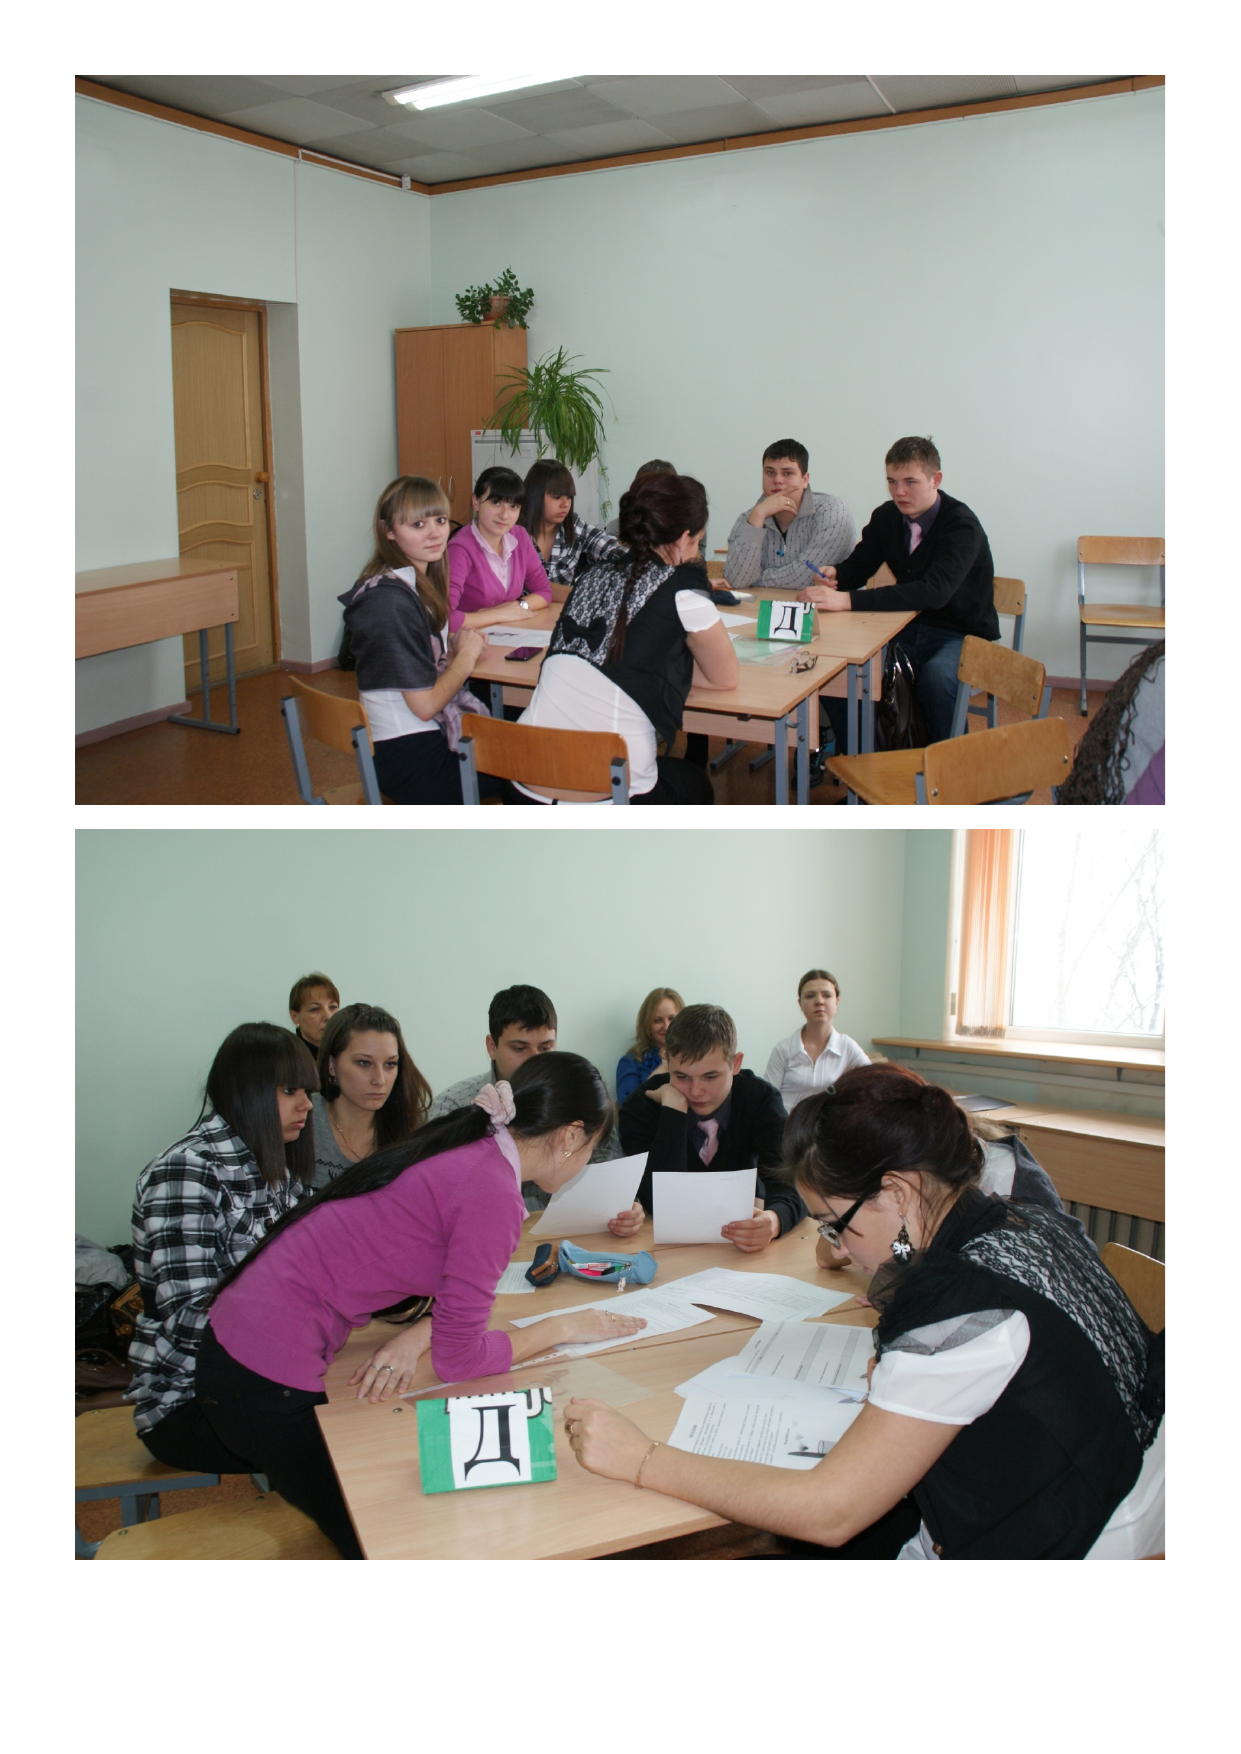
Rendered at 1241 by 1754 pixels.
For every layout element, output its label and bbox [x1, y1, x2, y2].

picture [75, 829, 1166, 1560]
picture [75, 75, 1166, 805]
